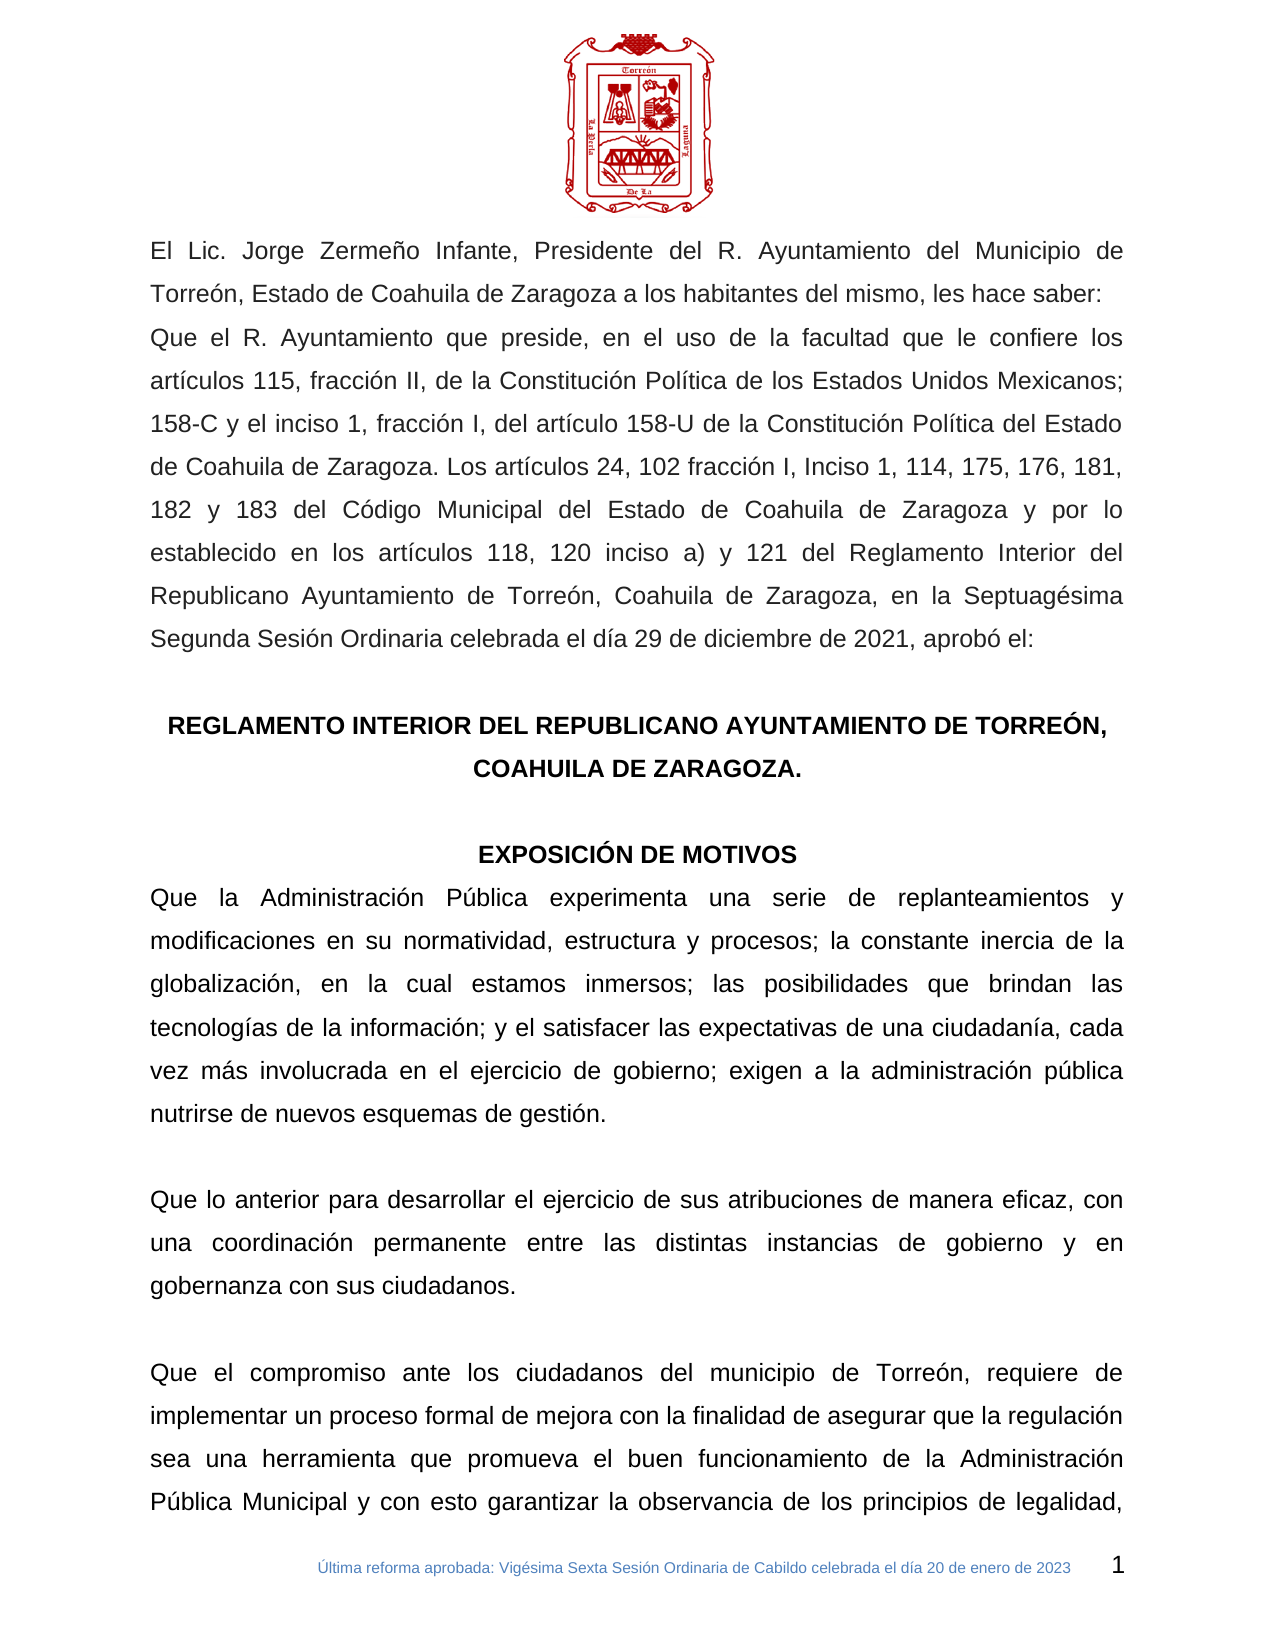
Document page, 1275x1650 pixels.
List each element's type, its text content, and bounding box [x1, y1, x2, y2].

text REGLAMENTO INTERIOR DEL REPUBLICANO AYUNTAMIENTO DE TORREÓN, COAHUILA DE ZARAGOZA. [150, 711, 1125, 783]
picture [540, 28, 735, 218]
text EXPOSICIÓN DE MOTIVOS [150, 840, 1125, 869]
text Que lo anterior para desarrollar el ejercicio de sus atribuciones de manera eficaz, con una coordinación permanente entre las distintas instancias de gobierno y en gobernanza con sus ciudadanos. [150, 1185, 1125, 1300]
text Que el R. Ayuntamiento que preside, en el uso de la facultad que le confiere los artículos 115, fracción II, de la Constitución Política de los Estados Unidos Mexicanos; 158-C y el inciso 1, fracción I, del artículo 158-U de la Constitución Política del Estado de Coahuila de Zaragoza. Los artículos 24, 102 fracción I, Inciso 1, 114, 175, 176, 181, 182 y 183 del Código Municipal del Estado de Coahuila de Zaragoza y por lo establecido en los artículos 118, 120 inciso a) y 121 del Reglamento Interior del Republicano Ayuntamiento de Torreón, Coahuila de Zaragoza, en la Septuagésima Segunda Sesión Ordinaria celebrada el día 29 de diciembre de 2021, aprobó el: [150, 323, 1125, 653]
text Que la Administración Pública experimenta una serie de replanteamientos y modificaciones en su normatividad, estructura y procesos; la constante inercia de la globalización, en la cual estamos inmersos; las posibilidades que brindan las tecnologías de la información; y el satisfacer las expectativas de una ciudadanía, cada vez más involucrada en el ejercicio de gobierno; exigen a la administración pública nutrirse de nuevos esquemas de gestión. [150, 883, 1125, 1128]
text El Lic. Jorge Zermeño Infante, Presidente del R. Ayuntamiento del Municipio de Torreón, Estado de Coahuila de Zaragoza a los habitantes del mismo, les hace saber: [150, 236, 1125, 308]
